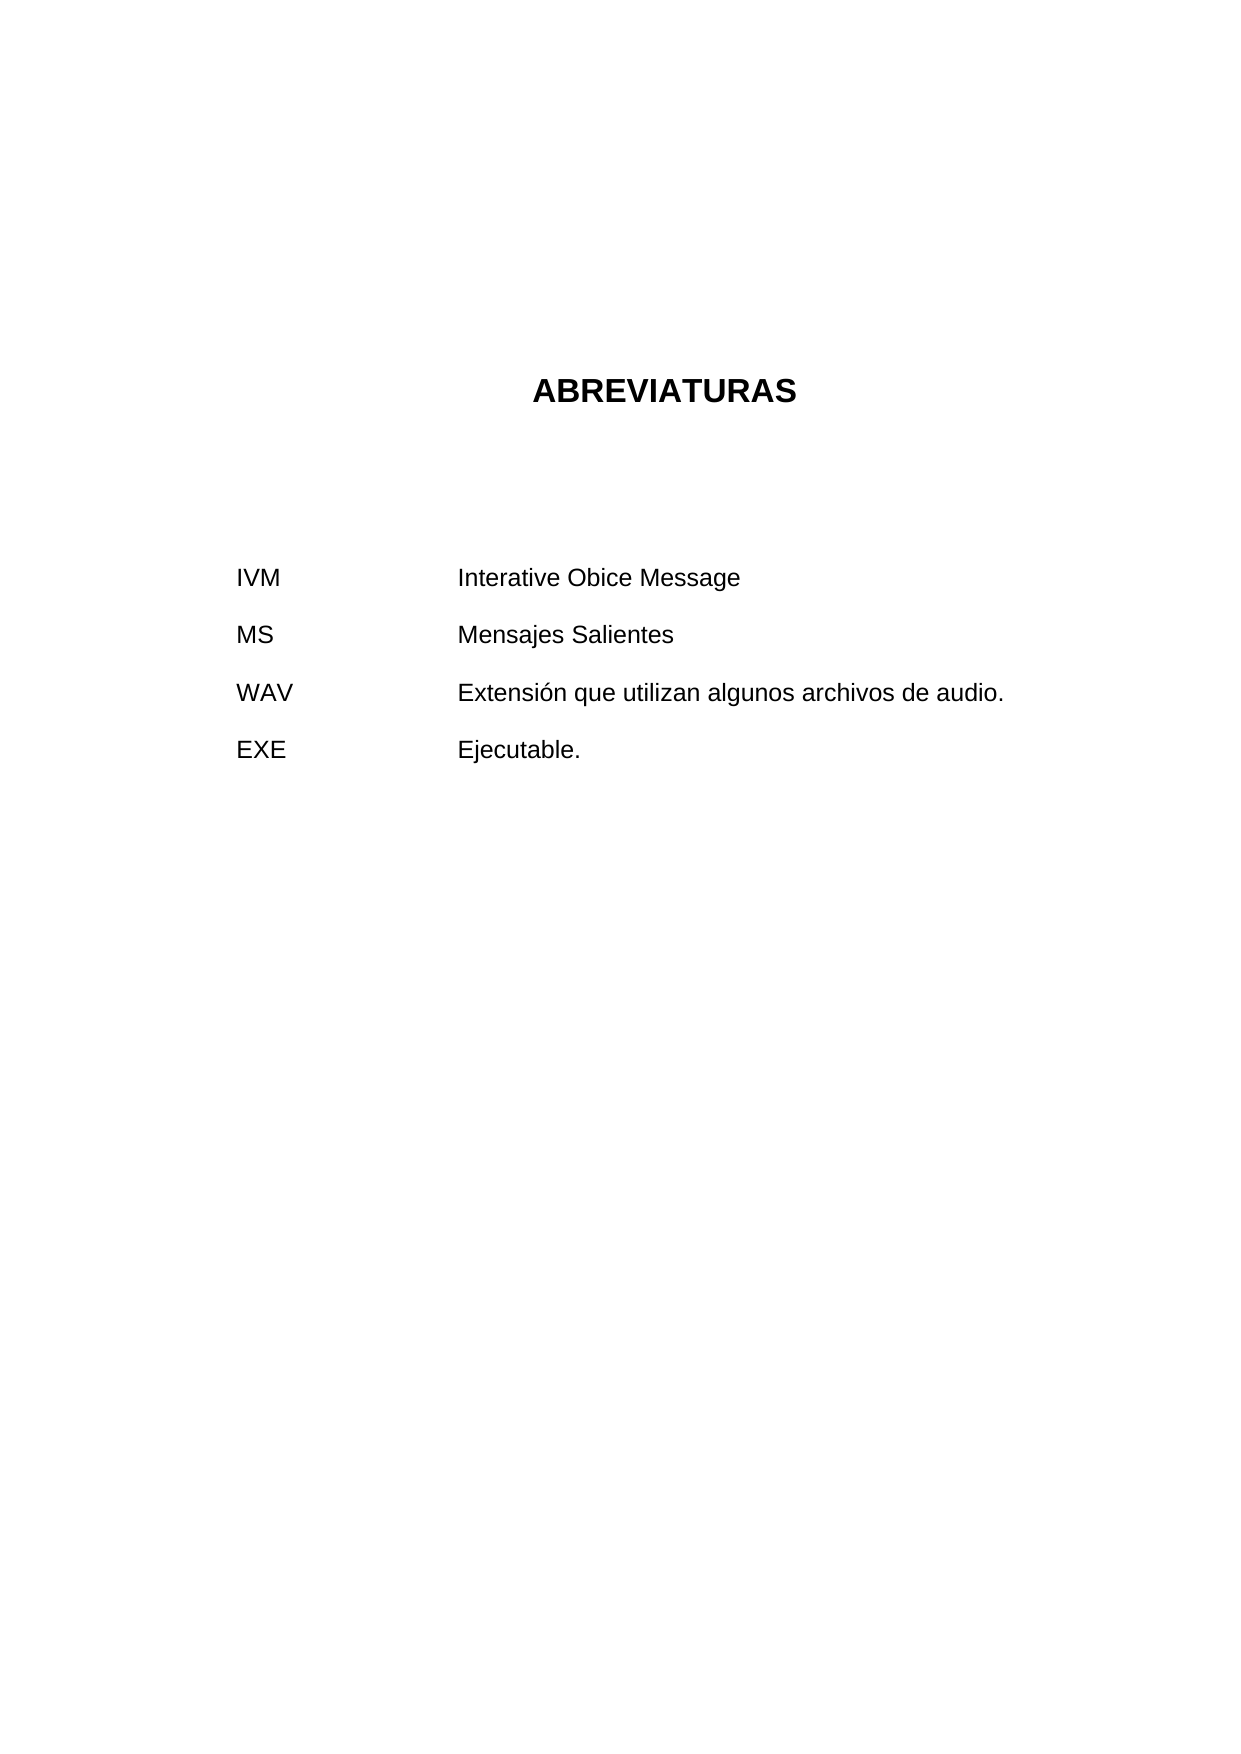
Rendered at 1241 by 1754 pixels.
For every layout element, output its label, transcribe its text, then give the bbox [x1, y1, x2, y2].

text IVM Interative Obice Message [236, 562, 1092, 591]
text ABREVIATURAS [236, 371, 1092, 409]
text WAV Extensión que utilizan algunos archivos de audio. [236, 677, 1092, 706]
text MS Mensajes Salientes [236, 620, 1092, 649]
text EXE Ejecutable. [236, 735, 1092, 764]
